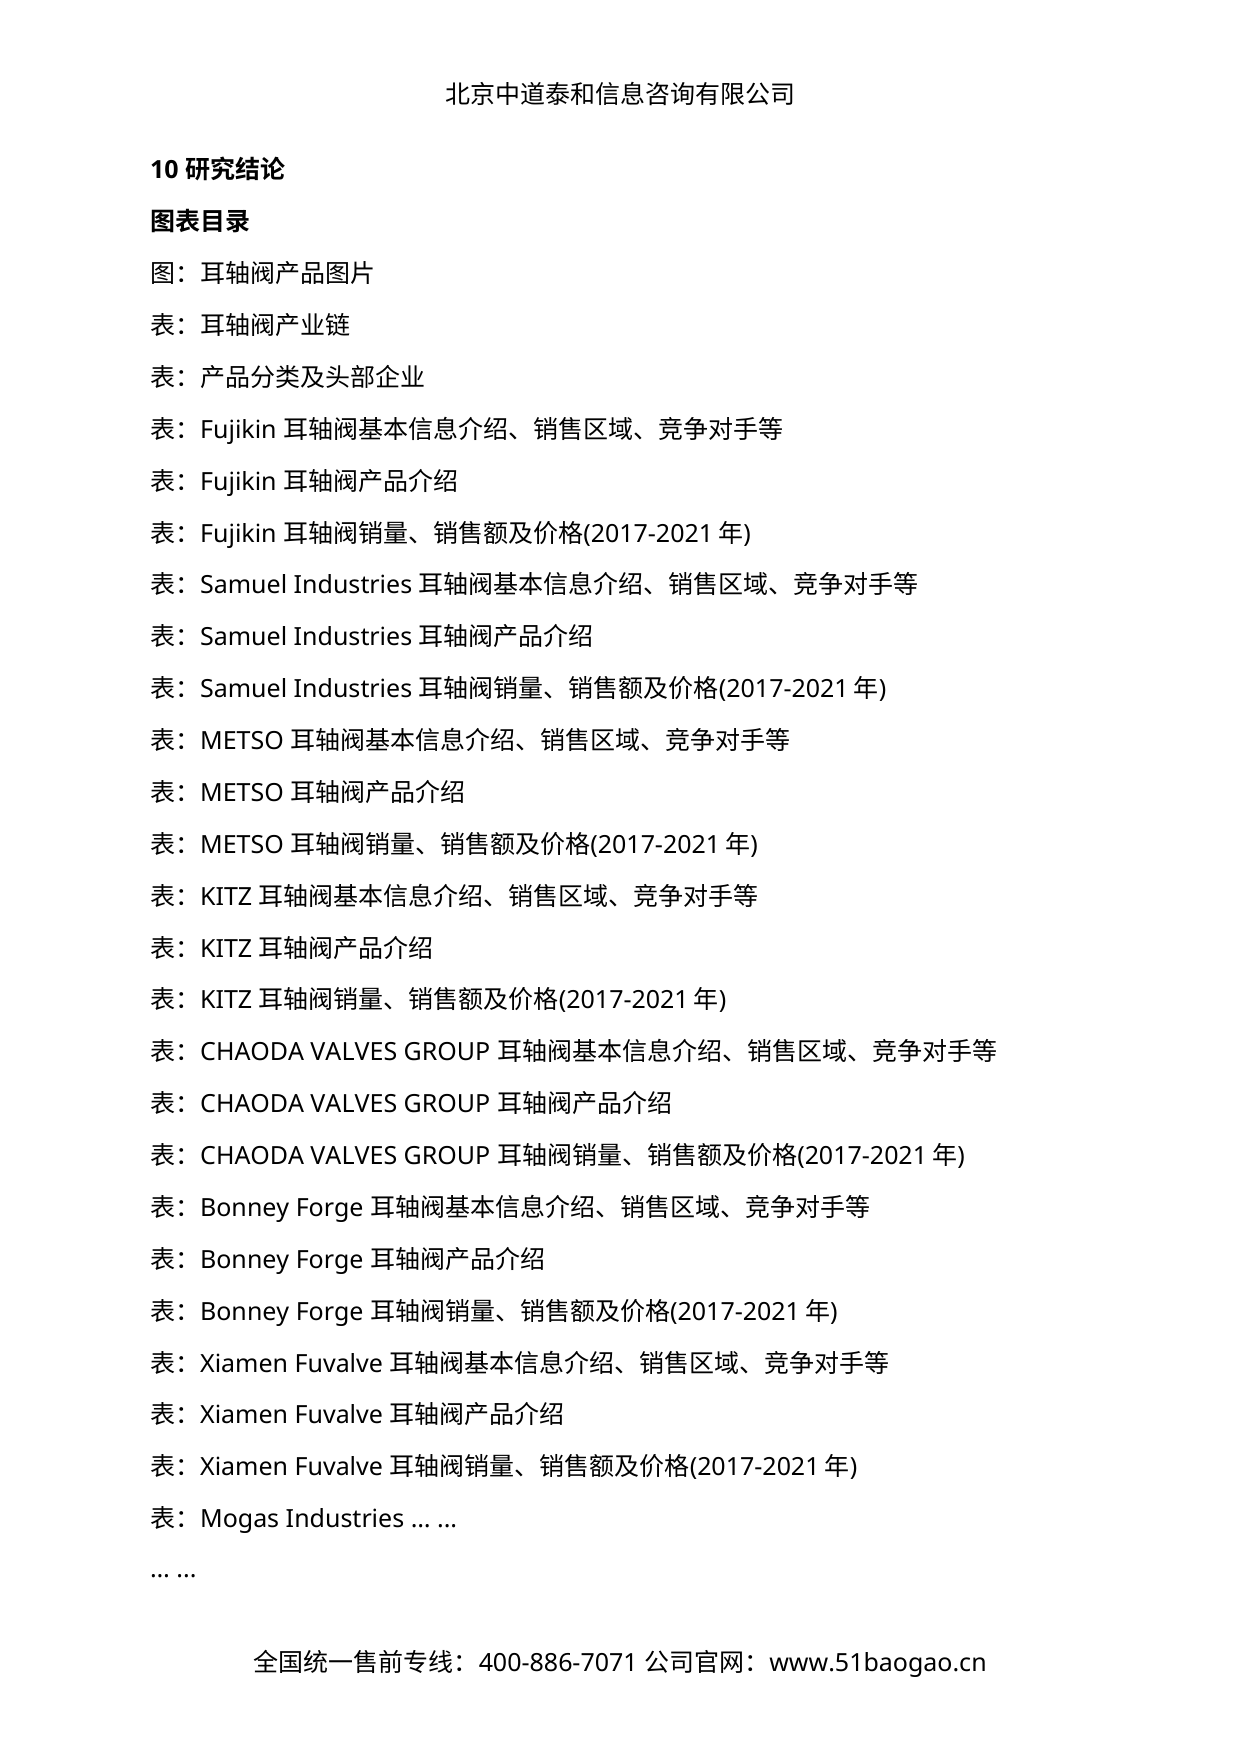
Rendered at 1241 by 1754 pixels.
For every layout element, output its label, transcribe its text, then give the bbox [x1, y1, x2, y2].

text 表：Bonney Forge 耳轴阀产品介绍 [150, 1239, 1090, 1276]
text 表：CHAODA VALVES GROUP 耳轴阀销量、销售额及价格(2017-2021年) [150, 1136, 1090, 1172]
text 10 研究结论 [150, 150, 1090, 186]
text 表：Fujikin 耳轴阀销量、销售额及价格(2017-2021年) [150, 513, 1090, 549]
text 图表目录 [150, 202, 1090, 238]
text 表：Mogas Industries … ... [150, 1499, 1090, 1535]
text 表：KITZ 耳轴阀销量、销售额及价格(2017-2021年) [150, 980, 1090, 1016]
text 表：METSO 耳轴阀基本信息介绍、销售区域、竞争对手等 [150, 721, 1090, 757]
text 表：Samuel Industries 耳轴阀基本信息介绍、销售区域、竞争对手等 [150, 565, 1090, 601]
text 表：METSO 耳轴阀销量、销售额及价格(2017-2021年) [150, 824, 1090, 861]
text 表：Xiamen Fuvalve 耳轴阀产品介绍 [150, 1395, 1090, 1431]
text 表：Fujikin 耳轴阀基本信息介绍、销售区域、竞争对手等 [150, 409, 1090, 446]
text 表：KITZ 耳轴阀产品介绍 [150, 928, 1090, 964]
text 表：Samuel Industries 耳轴阀产品介绍 [150, 617, 1090, 653]
text 表：Bonney Forge 耳轴阀基本信息介绍、销售区域、竞争对手等 [150, 1187, 1090, 1224]
text 表：METSO 耳轴阀产品介绍 [150, 772, 1090, 809]
text 表：Fujikin 耳轴阀产品介绍 [150, 461, 1090, 497]
text 表：产品分类及头部企业 [150, 357, 1090, 394]
text 表：CHAODA VALVES GROUP 耳轴阀产品介绍 [150, 1084, 1090, 1120]
text 表：Xiamen Fuvalve 耳轴阀基本信息介绍、销售区域、竞争对手等 [150, 1343, 1090, 1379]
text 表：CHAODA VALVES GROUP 耳轴阀基本信息介绍、销售区域、竞争对手等 [150, 1032, 1090, 1068]
text 图：耳轴阀产品图片 [150, 254, 1090, 290]
text 表：Xiamen Fuvalve 耳轴阀销量、销售额及价格(2017-2021年) [150, 1447, 1090, 1483]
text 表：KITZ 耳轴阀基本信息介绍、销售区域、竞争对手等 [150, 876, 1090, 912]
text 表：耳轴阀产业链 [150, 306, 1090, 342]
text 表：Bonney Forge 耳轴阀销量、销售额及价格(2017-2021年) [150, 1291, 1090, 1327]
text … ... [150, 1551, 1090, 1585]
text 表：Samuel Industries 耳轴阀销量、销售额及价格(2017-2021年) [150, 669, 1090, 705]
